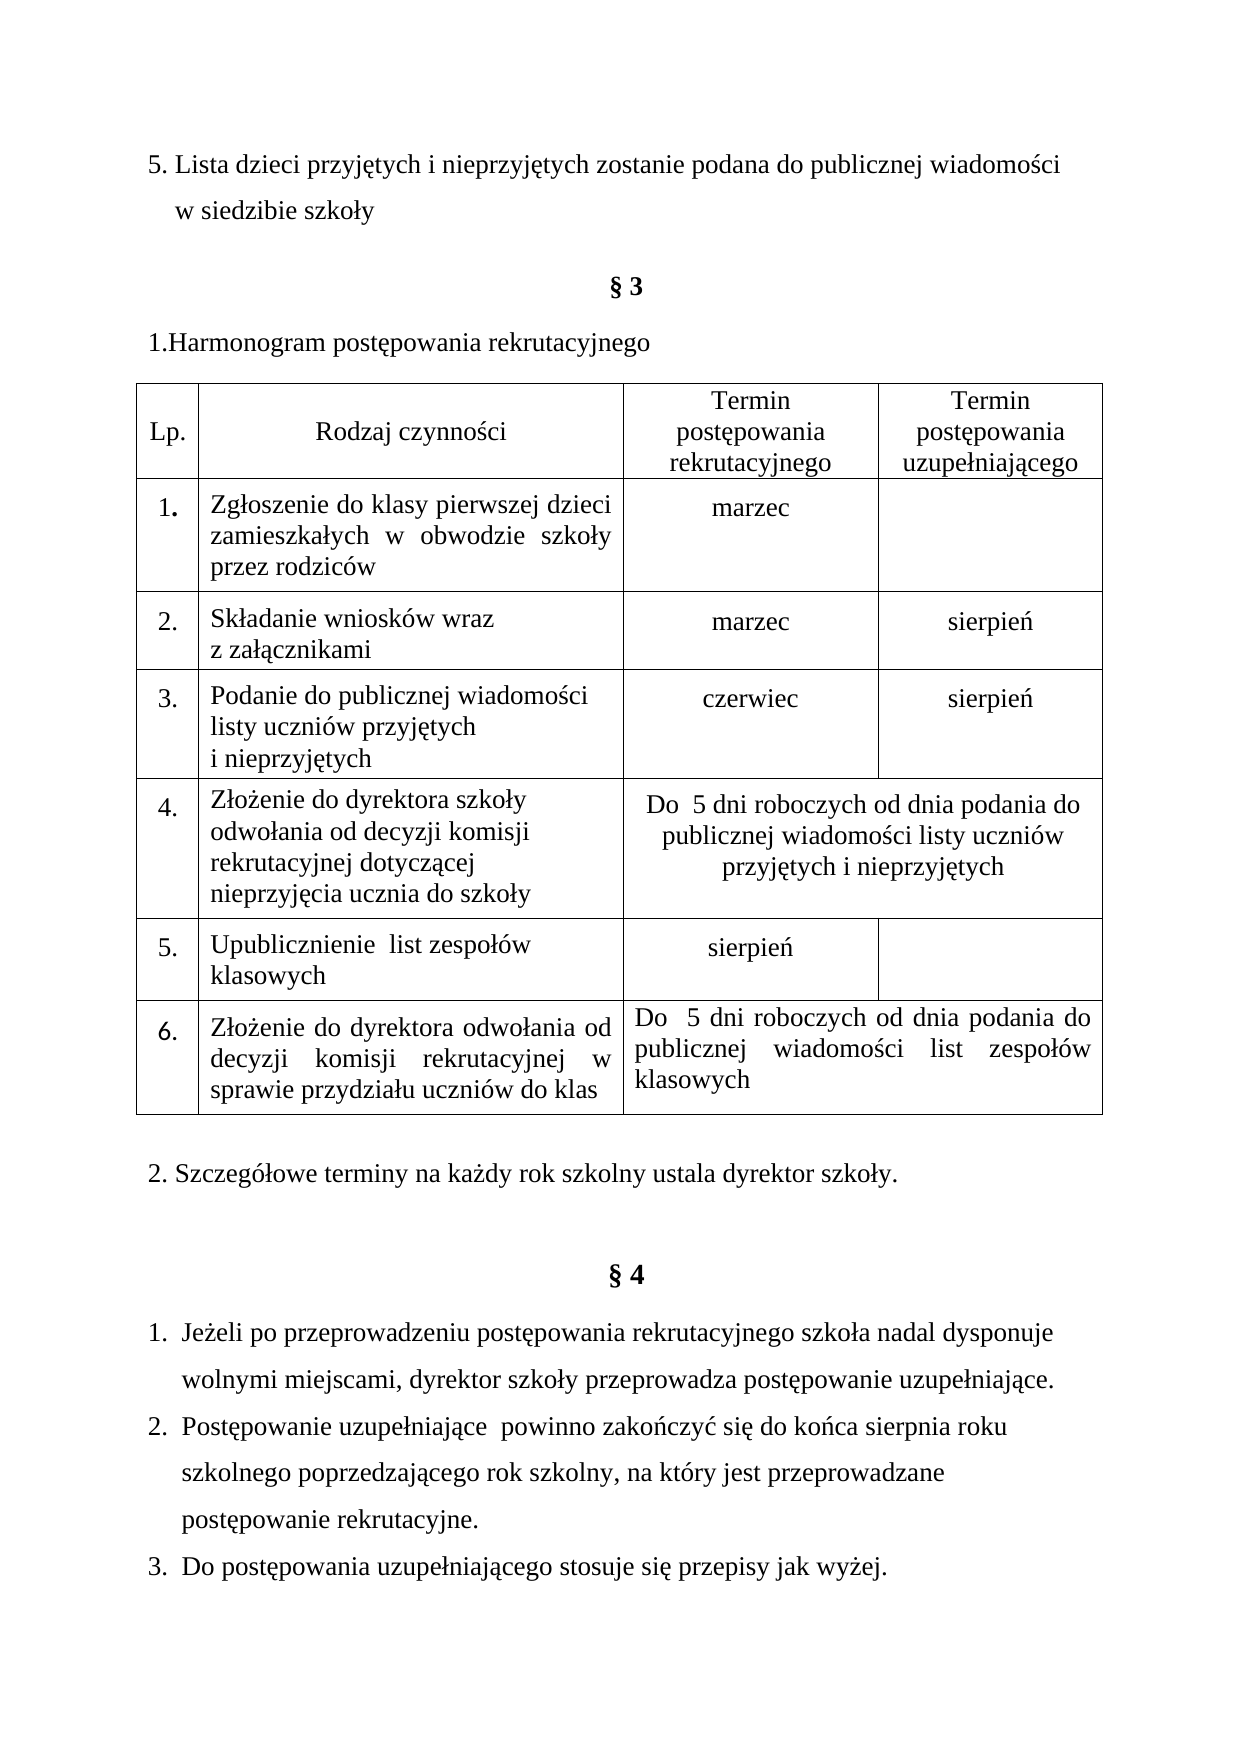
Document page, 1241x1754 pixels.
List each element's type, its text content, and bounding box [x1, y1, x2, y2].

text w siedzibie szkoły [148, 194, 1104, 226]
table_cell Upublicznienie list zespołów klasowych [199, 919, 623, 1000]
table_cell 2. [137, 592, 198, 669]
table_header Lp. [137, 384, 198, 477]
table_cell Złożenie do dyrektora odwołania od decyzji komisji rekrutacyjnej w sprawie przydziału uczniów do klas [199, 1001, 623, 1114]
text 2. Postępowanie uzupełniające powinno zakończyć się do końca sierpnia roku [148, 1410, 1104, 1441]
table_cell Do 5 dni roboczych od dnia podania do publicznej wiadomości listy uczniów przyjętych i nieprzyjętych [624, 779, 1102, 918]
table_cell marzec [624, 479, 878, 591]
table_cell Zgłoszenie do klasy pierwszej dzieci zamieszkałych w obwodzie szkoły przez rodziców [199, 479, 623, 591]
text 1. Jeżeli po przeprowadzeniu postępowania rekrutacyjnego szkoła nadal dysponuje [148, 1316, 1104, 1347]
table_cell sierpień [879, 592, 1102, 669]
text § 4 [148, 1257, 1104, 1291]
table_cell 1. [137, 479, 198, 591]
table_cell 4. [137, 779, 198, 918]
text 2. Szczegółowe terminy na każdy rok szkolny ustala dyrektor szkoły. [148, 1158, 1104, 1189]
text szkolnego poprzedzającego rok szkolny, na który jest przeprowadzane [148, 1456, 1104, 1487]
table_cell 3. [137, 670, 198, 778]
table_cell Podanie do publicznej wiadomości listy uczniów przyjętych i nieprzyjętych [199, 670, 623, 778]
text postępowanie rekrutacyjne. [148, 1503, 1104, 1534]
table_cell 6. [137, 1001, 198, 1114]
text § 3 [148, 270, 1104, 301]
table_cell [879, 479, 1102, 591]
text wolnymi miejscami, dyrektor szkoły przeprowadza postępowanie uzupełniające. [148, 1363, 1104, 1394]
table_cell sierpień [624, 919, 878, 1000]
table_cell sierpień [879, 670, 1102, 778]
table_cell Do 5 dni roboczych od dnia podania do publicznej wiadomości list zespołów klasowych [624, 1001, 1102, 1114]
table_header Rodzaj czynności [199, 384, 623, 477]
table_header Termin postępowania rekrutacyjnego [624, 384, 878, 477]
table_cell czerwiec [624, 670, 878, 778]
table_cell 5. [137, 919, 198, 1000]
table_cell Złożenie do dyrektora szkoły odwołania od decyzji komisji rekrutacyjnej dotyczącej nieprzyjęcia ucznia do szkoły [199, 779, 623, 918]
table_cell Składanie wniosków wraz z załącznikami [199, 592, 623, 669]
text 1.Harmonogram postępowania rekrutacyjnego [148, 326, 1104, 357]
text 3. Do postępowania uzupełniającego stosuje się przepisy jak wyżej. [148, 1550, 1104, 1581]
table_header Termin postępowania uzupełniającego [879, 384, 1102, 477]
table_cell marzec [624, 592, 878, 669]
table_cell [879, 919, 1102, 1000]
text 5. Lista dzieci przyjętych i nieprzyjętych zostanie podana do publicznej wiadomości [148, 148, 1104, 179]
